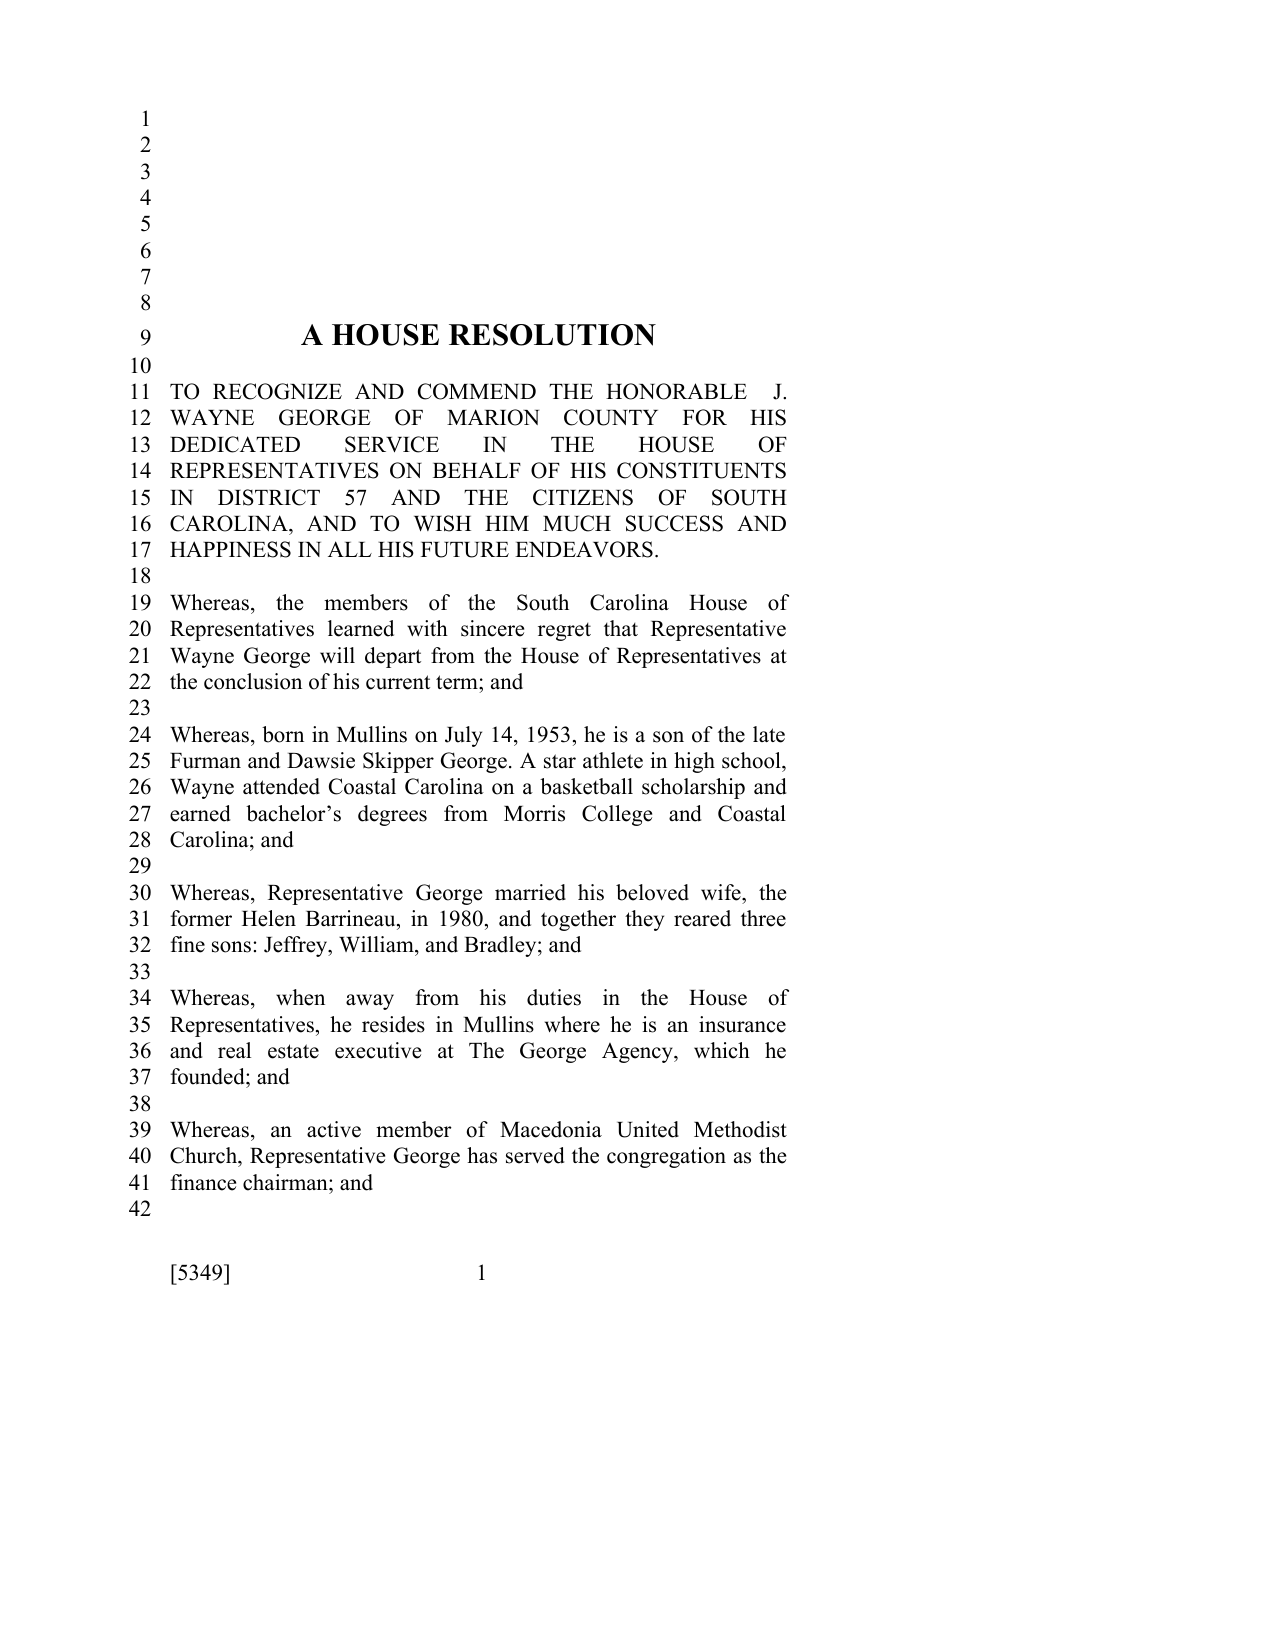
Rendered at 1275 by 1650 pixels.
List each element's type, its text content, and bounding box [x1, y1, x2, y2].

text Whereas, an active member of Macedonia United Methodist Church, Representative George has served the congregation as the finance chairman; and [169, 1116, 787, 1195]
text TO RECOGNIZE AND COMMEND THE HONORABLE J. WAYNE GEORGE OF MARION COUNTY FOR HIS DEDICATED SERVICE IN THE HOUSE OF REPRESENTATIVES ON BEHALF OF HIS CONSTITUENTS IN DISTRICT 57 AND THE CITIZENS OF SOUTH CAROLINA, AND TO WISH HIM MUCH SUCCESS AND HAPPINESS IN ALL HIS FUTURE ENDEAVORS. [169, 378, 787, 563]
text Whereas, born in Mullins on July 14, 1953, he is a son of the late Furman and Dawsie Skipper George. A star athlete in high school, Wayne attended Coastal Carolina on a basketball scholarship and earned bachelor’s degrees from Morris College and Coastal Carolina; and [169, 721, 787, 852]
text Whereas, the members of the South Carolina House of Representatives learned with sincere regret that Representative Wayne George will depart from the House of Representatives at the conclusion of his current term; and [169, 589, 787, 694]
text Whereas, when away from his duties in the House of Representatives, he resides in Mullins where he is an insurance and real estate executive at The George Agency, which he founded; and [169, 984, 787, 1090]
text A HOUSE RESOLUTION [169, 316, 787, 352]
text Whereas, Representative George married his beloved wife, the former Helen Barrineau, in 1980, and together they reared three fine sons: Jeffrey, William, and Bradley; and [169, 879, 787, 958]
